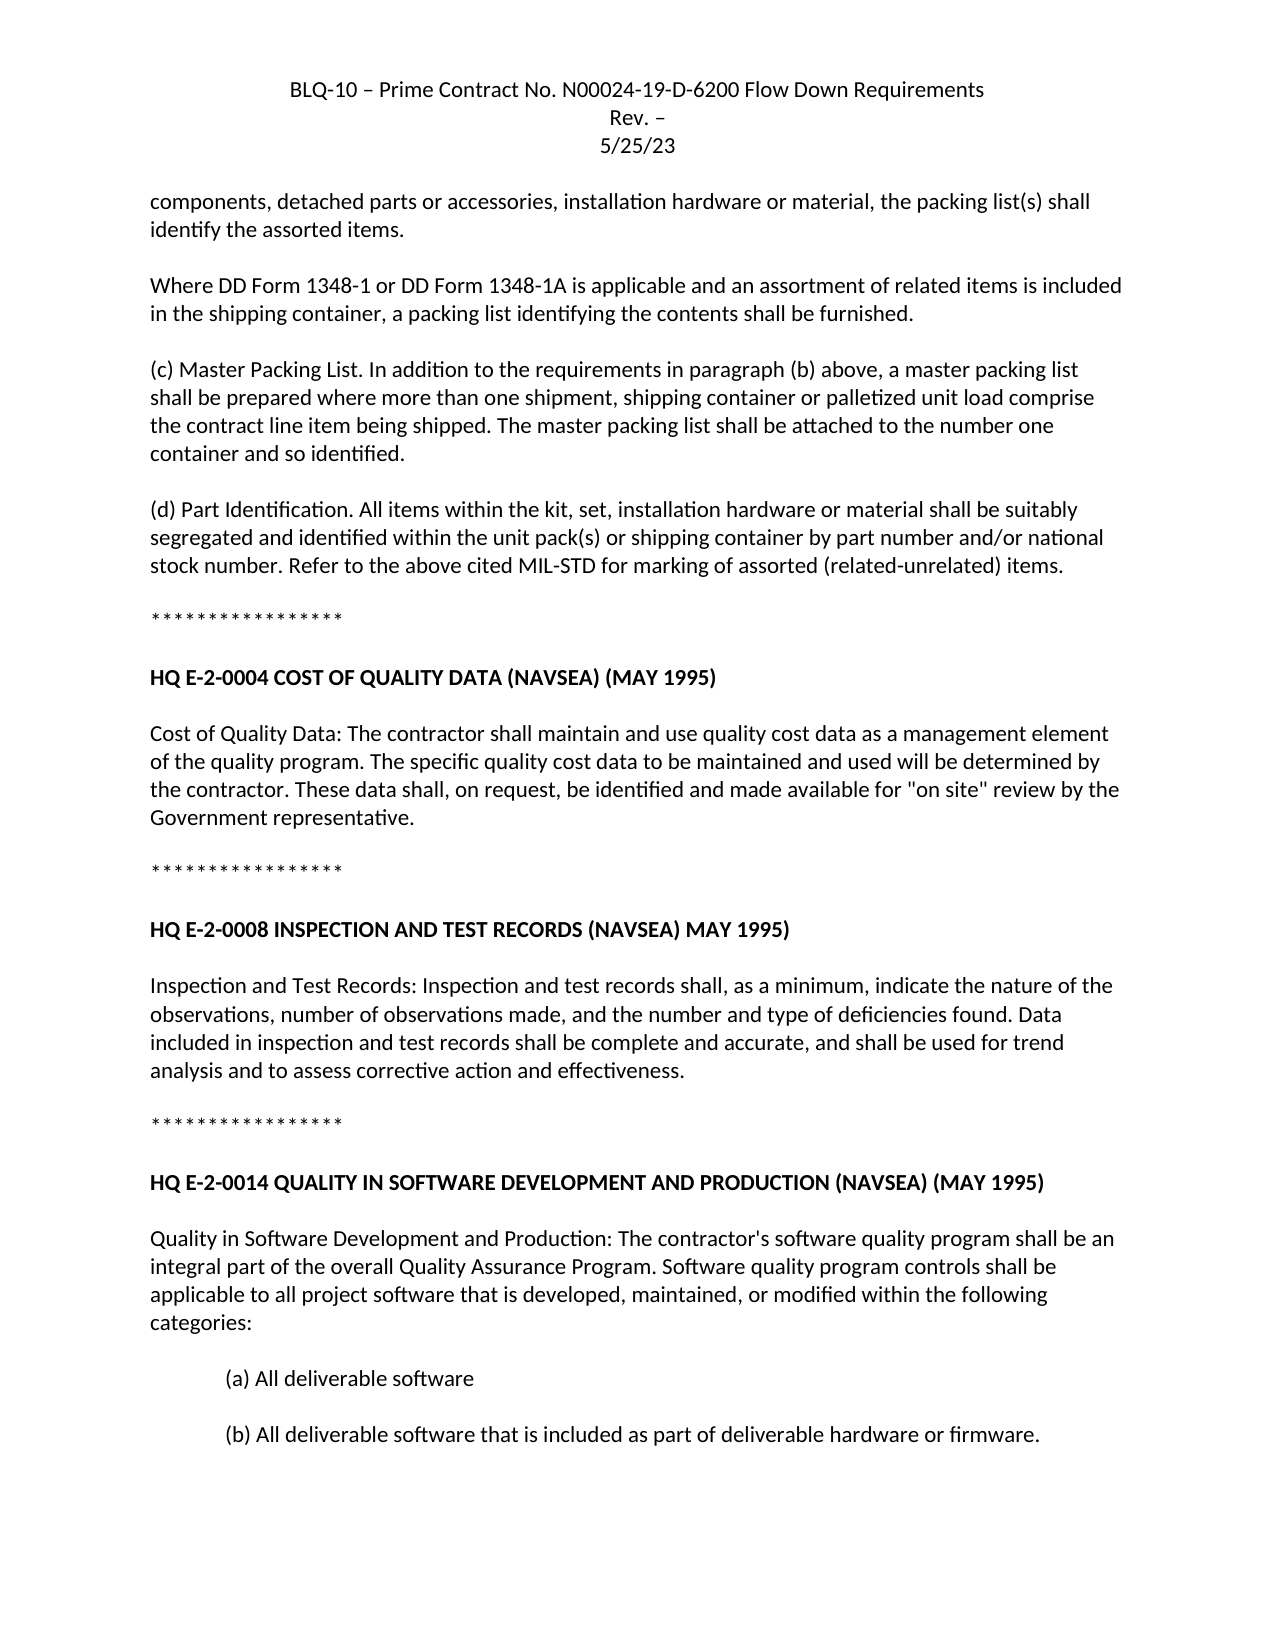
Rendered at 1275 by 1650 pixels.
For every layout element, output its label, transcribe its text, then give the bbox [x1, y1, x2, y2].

text Where DD Form 1348-1 or DD Form 1348-1A is applicable and an assortment of related items is included in the shipping container, a packing list identifying the contents shall be furnished. [150, 271, 1125, 327]
text Cost of Quality Data: The contractor shall maintain and use quality cost data as a management element of the quality program. The specific quality cost data to be maintained and used will be determined by the contractor. These data shall, on request, be identified and made available for "on site" review by the Government representative. [150, 719, 1125, 832]
text ***************** [150, 1112, 1125, 1140]
text (a) All deliverable software [225, 1364, 1125, 1392]
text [150, 187, 1125, 243]
text Inspection and Test Records: Inspection and test records shall, as a minimum, indicate the nature of the observations, number of observations made, and the number and type of deficiencies found. Data included in inspection and test records shall be complete and accurate, and shall be used for trend analysis and to assess corrective action and effectiveness. [150, 972, 1125, 1084]
text (b) All deliverable software that is included as part of deliverable hardware or firmware. [225, 1420, 1125, 1448]
text Quality in Software Development and Production: The contractor's software quality program shall be an integral part of the overall Quality Assurance Program. Software quality program controls shall be applicable to all project software that is developed, maintained, or modified within the following categories: [150, 1224, 1125, 1336]
text (c) Master Packing List. In addition to the requirements in paragraph (b) above, a master packing list shall be prepared where more than one shipment, shipping container or palletized unit load comprise the contract line item being shipped. The master packing list shall be attached to the number one container and so identified. [150, 355, 1125, 467]
text HQ E-2-0004 COST OF QUALITY DATA (NAVSEA) (MAY 1995) [150, 663, 1125, 691]
text ***************** [150, 859, 1125, 888]
text HQ E-2-0014 QUALITY IN SOFTWARE DEVELOPMENT AND PRODUCTION (NAVSEA) (MAY 1995) [150, 1168, 1125, 1196]
text HQ E-2-0008 INSPECTION AND TEST RECORDS (NAVSEA) MAY 1995) [150, 916, 1125, 944]
text (d) Part Identification. All items within the kit, set, installation hardware or material shall be suitably segregated and identified within the unit pack(s) or shipping container by part number and/or national stock number. Refer to the above cited MIL-STD for marking of assorted (related-unrelated) items. [150, 495, 1125, 579]
text ***************** [150, 607, 1125, 635]
